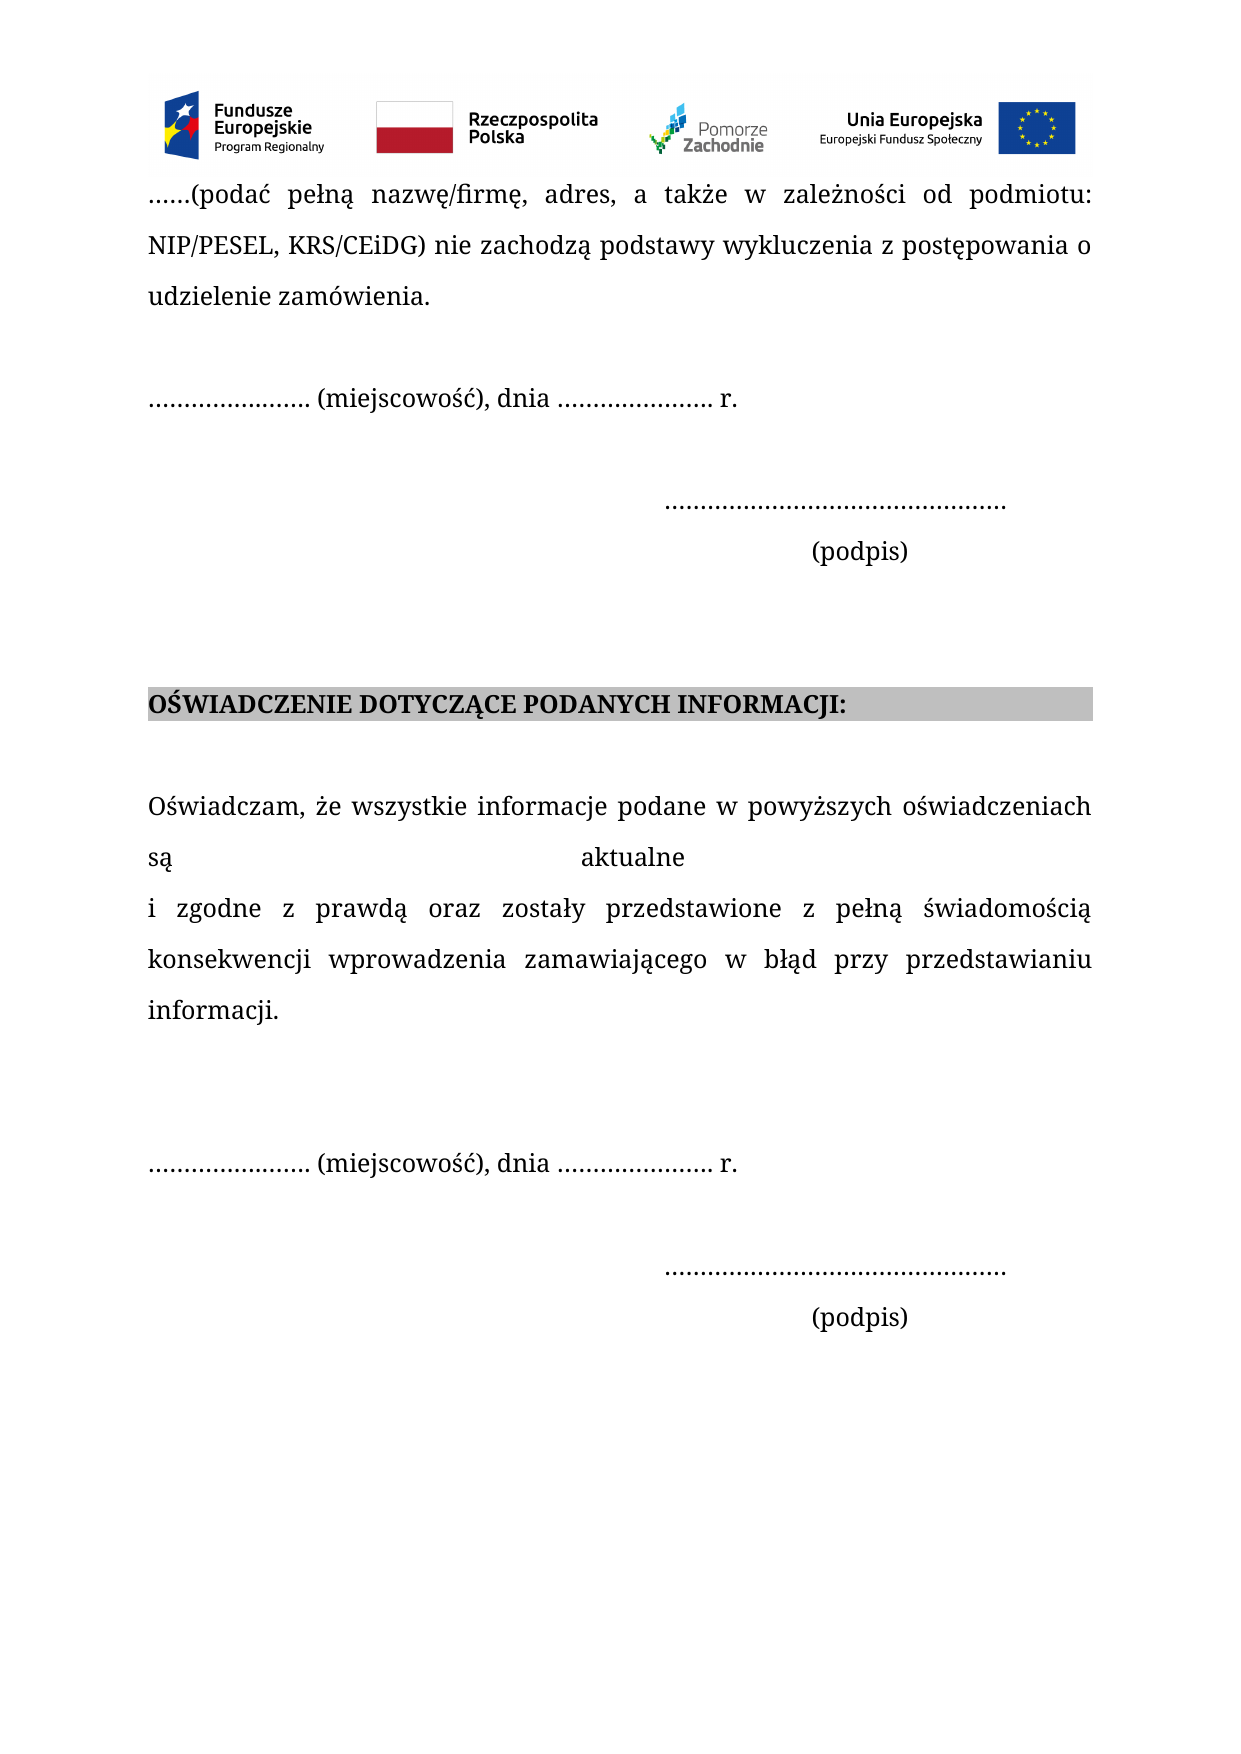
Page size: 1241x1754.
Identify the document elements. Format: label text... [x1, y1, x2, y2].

text (podpis) [738, 533, 1093, 568]
picture [147, 73, 1093, 177]
text Oświadczam, że wszystkie informacje podane w powyższych oświadczeniach są aktualne i zgodne z prawdą oraz zostały przedstawione z pełną świadomością konsekwencji wprowadzenia zamawiającego w błąd przy przedstawianiu informacji. [148, 789, 1093, 1027]
text ………………………………………… [148, 482, 1093, 517]
text (podpis) [738, 1299, 1093, 1333]
text OŚWIADCZENIE DOTYCZĄCE PODANYCH INFORMACJI: [148, 687, 1093, 721]
text …………….……. (miejscowość), dnia …………………. r. [148, 380, 1093, 414]
text …………….……. (miejscowość), dnia …………………. r. [148, 1146, 1093, 1180]
text ………………………………………… [148, 1248, 1093, 1282]
